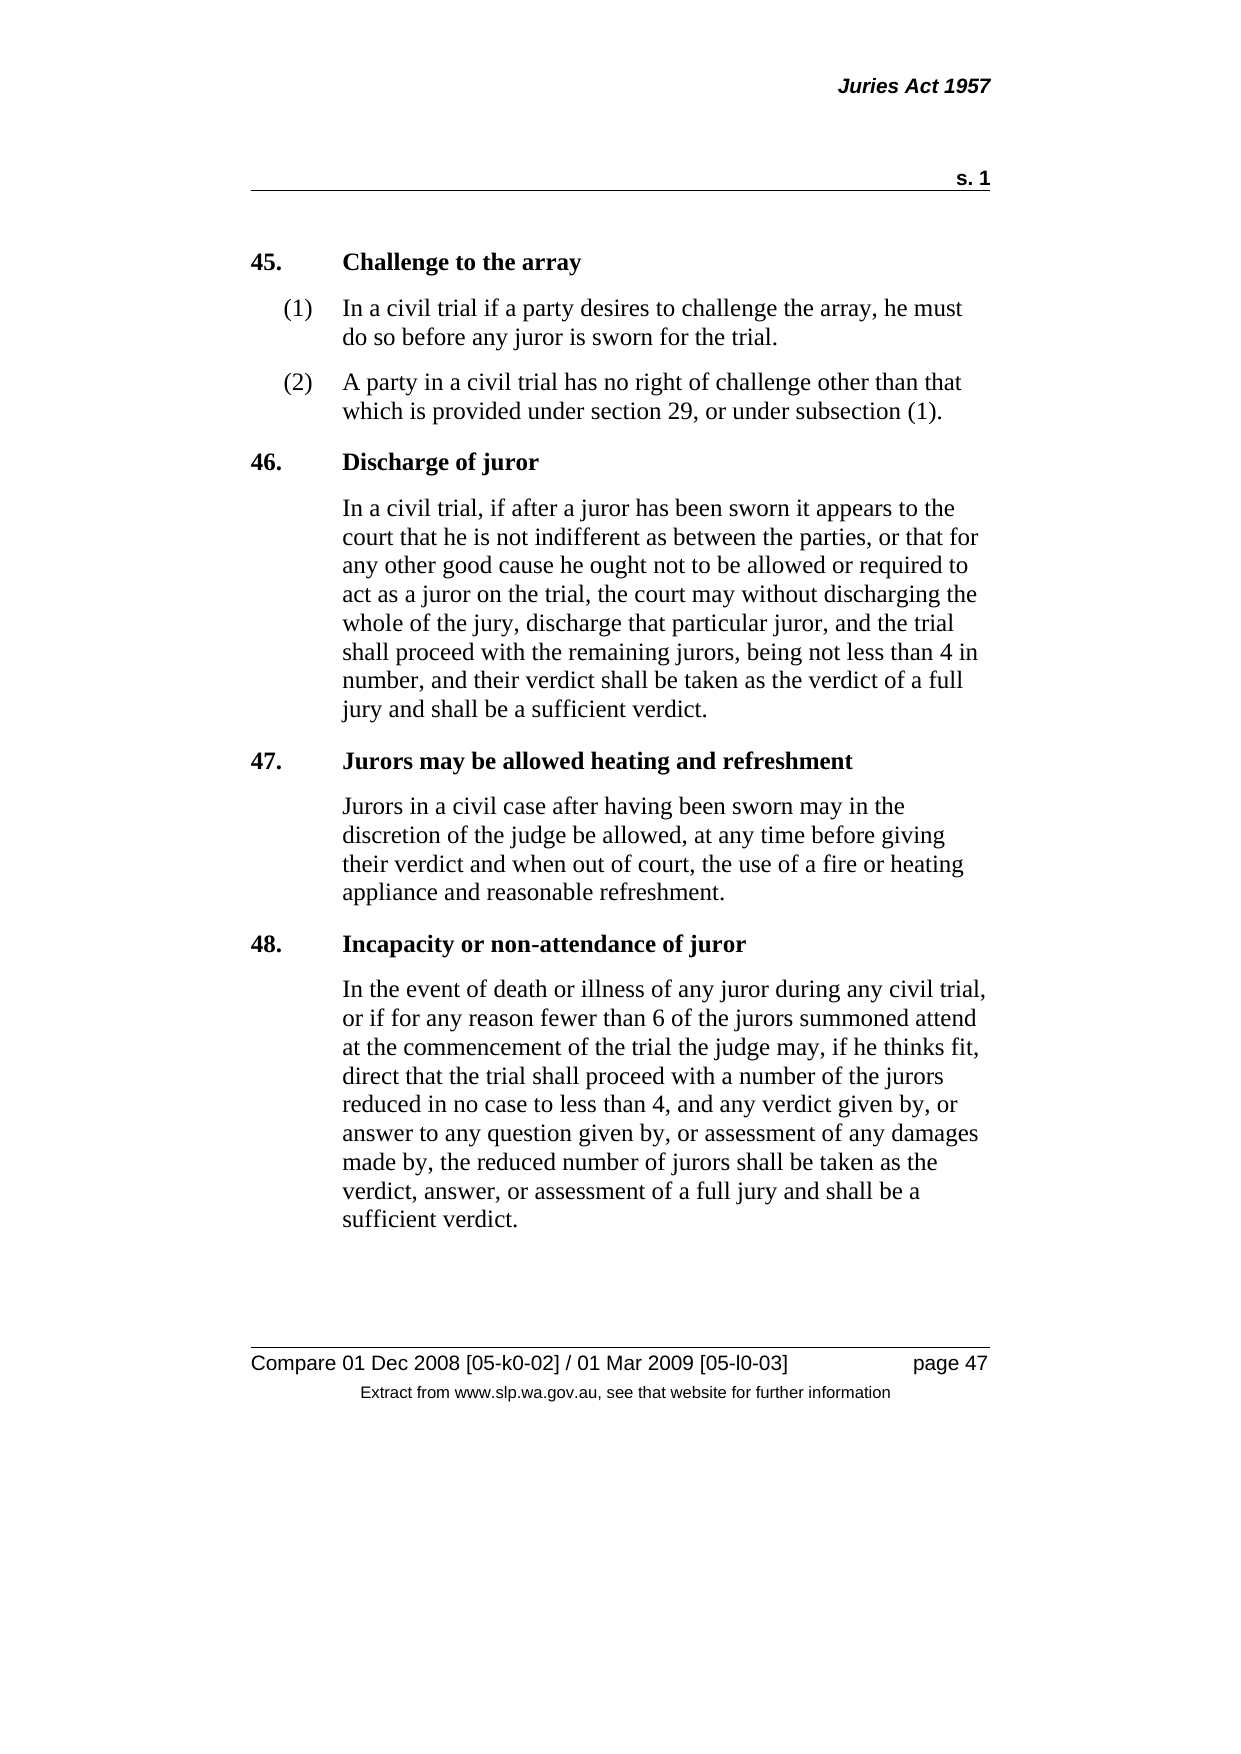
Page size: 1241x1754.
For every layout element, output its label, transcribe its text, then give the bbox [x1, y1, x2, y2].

subtitle 48. Incapacity or non-attendance of juror [251, 929, 990, 958]
text Jurors in a civil case after having been sworn may in the discretion of the judge be allowed, at any time before giving their verdict and when out of court, the use of a fire or heating appliance and reasonable refreshment. [251, 791, 990, 906]
text (2) A party in a civil trial has no right of challenge other than that which is provided under section 29, or under subsection (1). [251, 367, 990, 424]
subtitle 46. Discharge of juror [251, 447, 990, 476]
text (1) In a civil trial if a party desires to challenge the array, he must do so before any juror is sworn for the trial. [251, 293, 990, 350]
subtitle 47. Jurors may be allowed heating and refreshment [251, 746, 990, 774]
text In a civil trial, if after a juror has been sworn it appears to the court that he is not indifferent as between the parties, or that for any other good cause he ought not to be allowed or required to act as a juror on the trial, the court may without discharging the whole of the jury, discharge that particular juror, and the trial shall proceed with the remaining jurors, being not less than 4 in number, and their verdict shall be taken as the verdict of a full jury and shall be a sufficient verdict. [251, 493, 990, 723]
text In the event of death or illness of any juror during any civil trial, or if for any reason fewer than 6 of the jurors summoned attend at the commencement of the trial the judge may, if he thinks fit, direct that the trial shall proceed with a number of the jurors reduced in no case to less than 4, and any verdict given by, or answer to any question given by, or assessment of any damages made by, the reduced number of jurors shall be taken as the verdict, answer, or assessment of a full jury and shall be a sufficient verdict. [251, 974, 990, 1233]
subtitle 45. Challenge to the array [251, 247, 990, 276]
